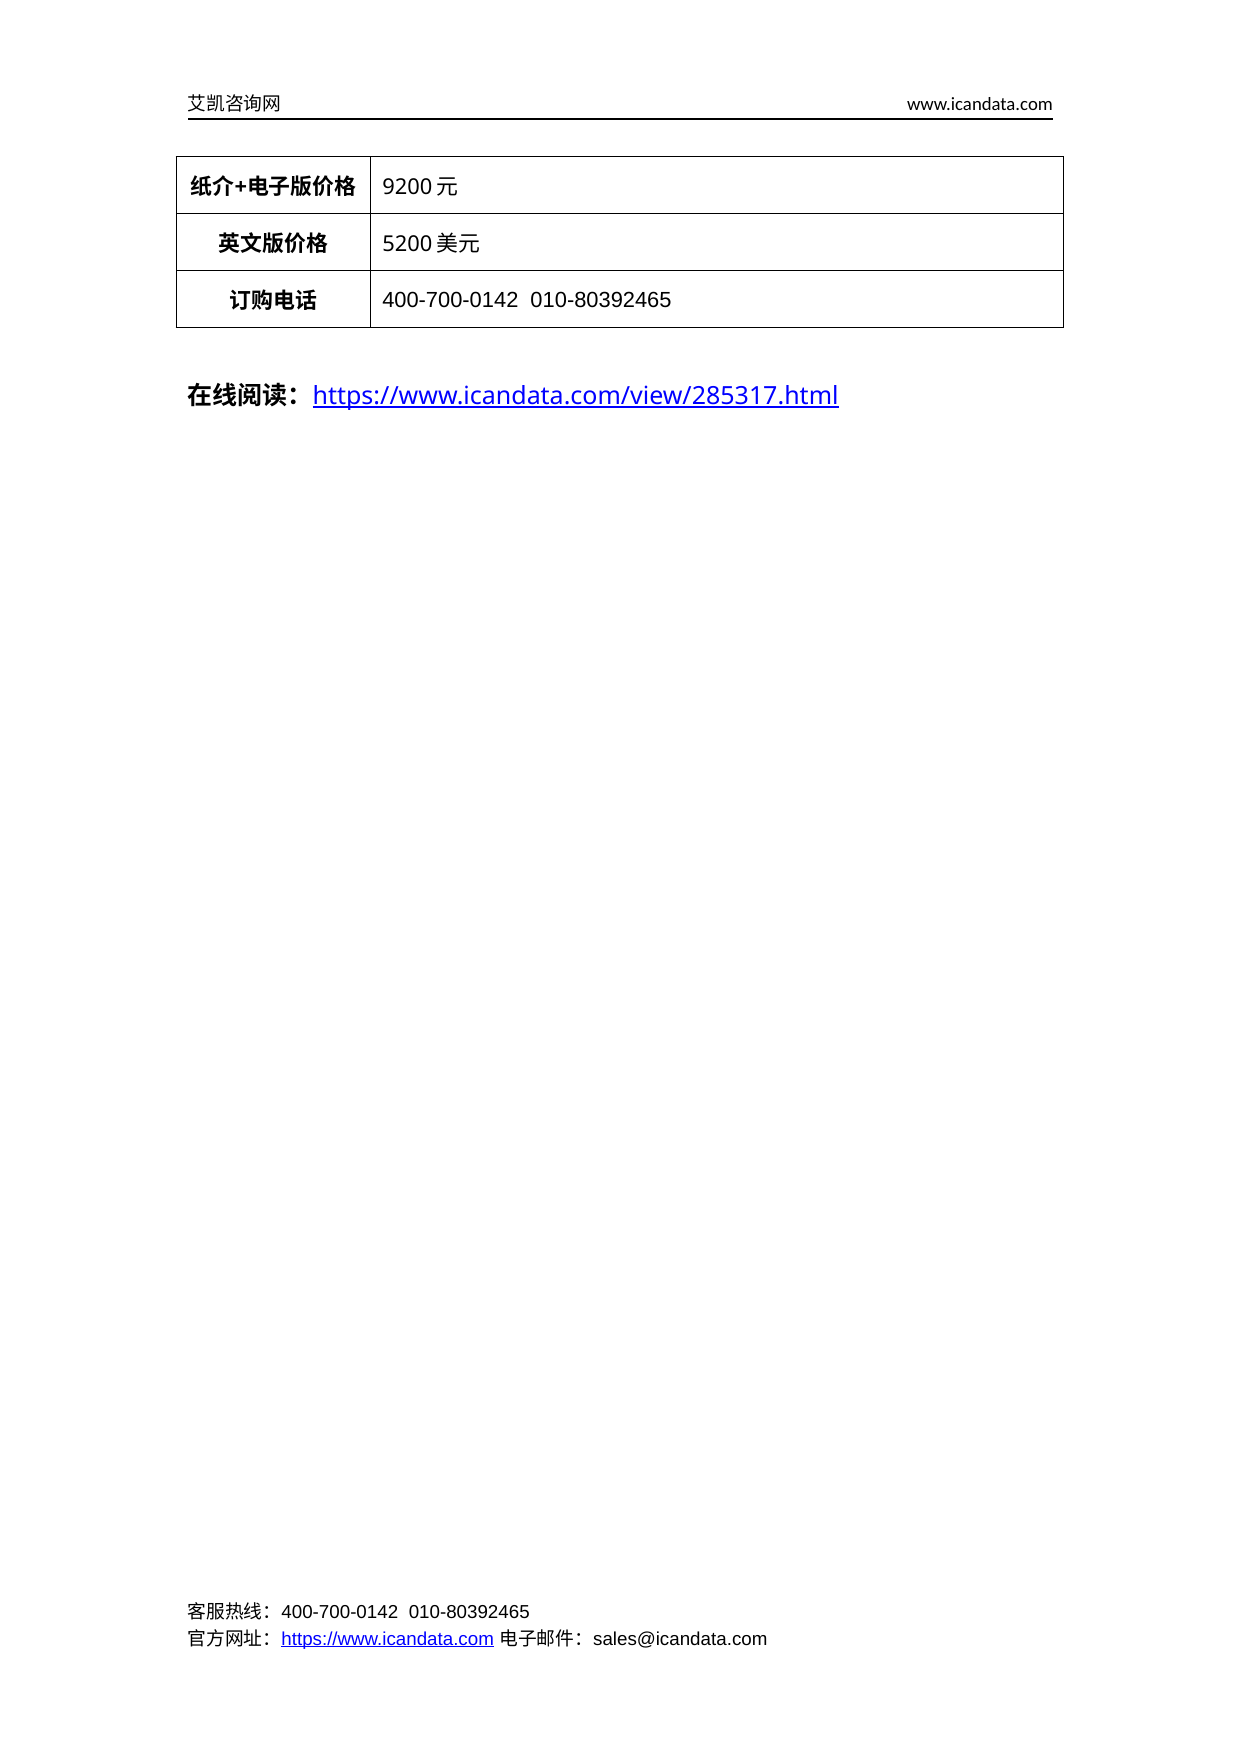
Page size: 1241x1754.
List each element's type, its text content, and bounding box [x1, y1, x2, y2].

table_cell 英文版价格 [177, 214, 370, 270]
table_cell 9200元 [371, 157, 1063, 213]
table_cell 5200美元 [371, 214, 1063, 270]
text 在线阅读：https://www.icandata.com/view/285317.html [187, 361, 1053, 426]
table_cell 纸介+电子版价格 [177, 157, 370, 213]
table_cell 订购电话 [177, 271, 370, 327]
table_cell 400-700-0142 010-80392465 [371, 271, 1063, 327]
